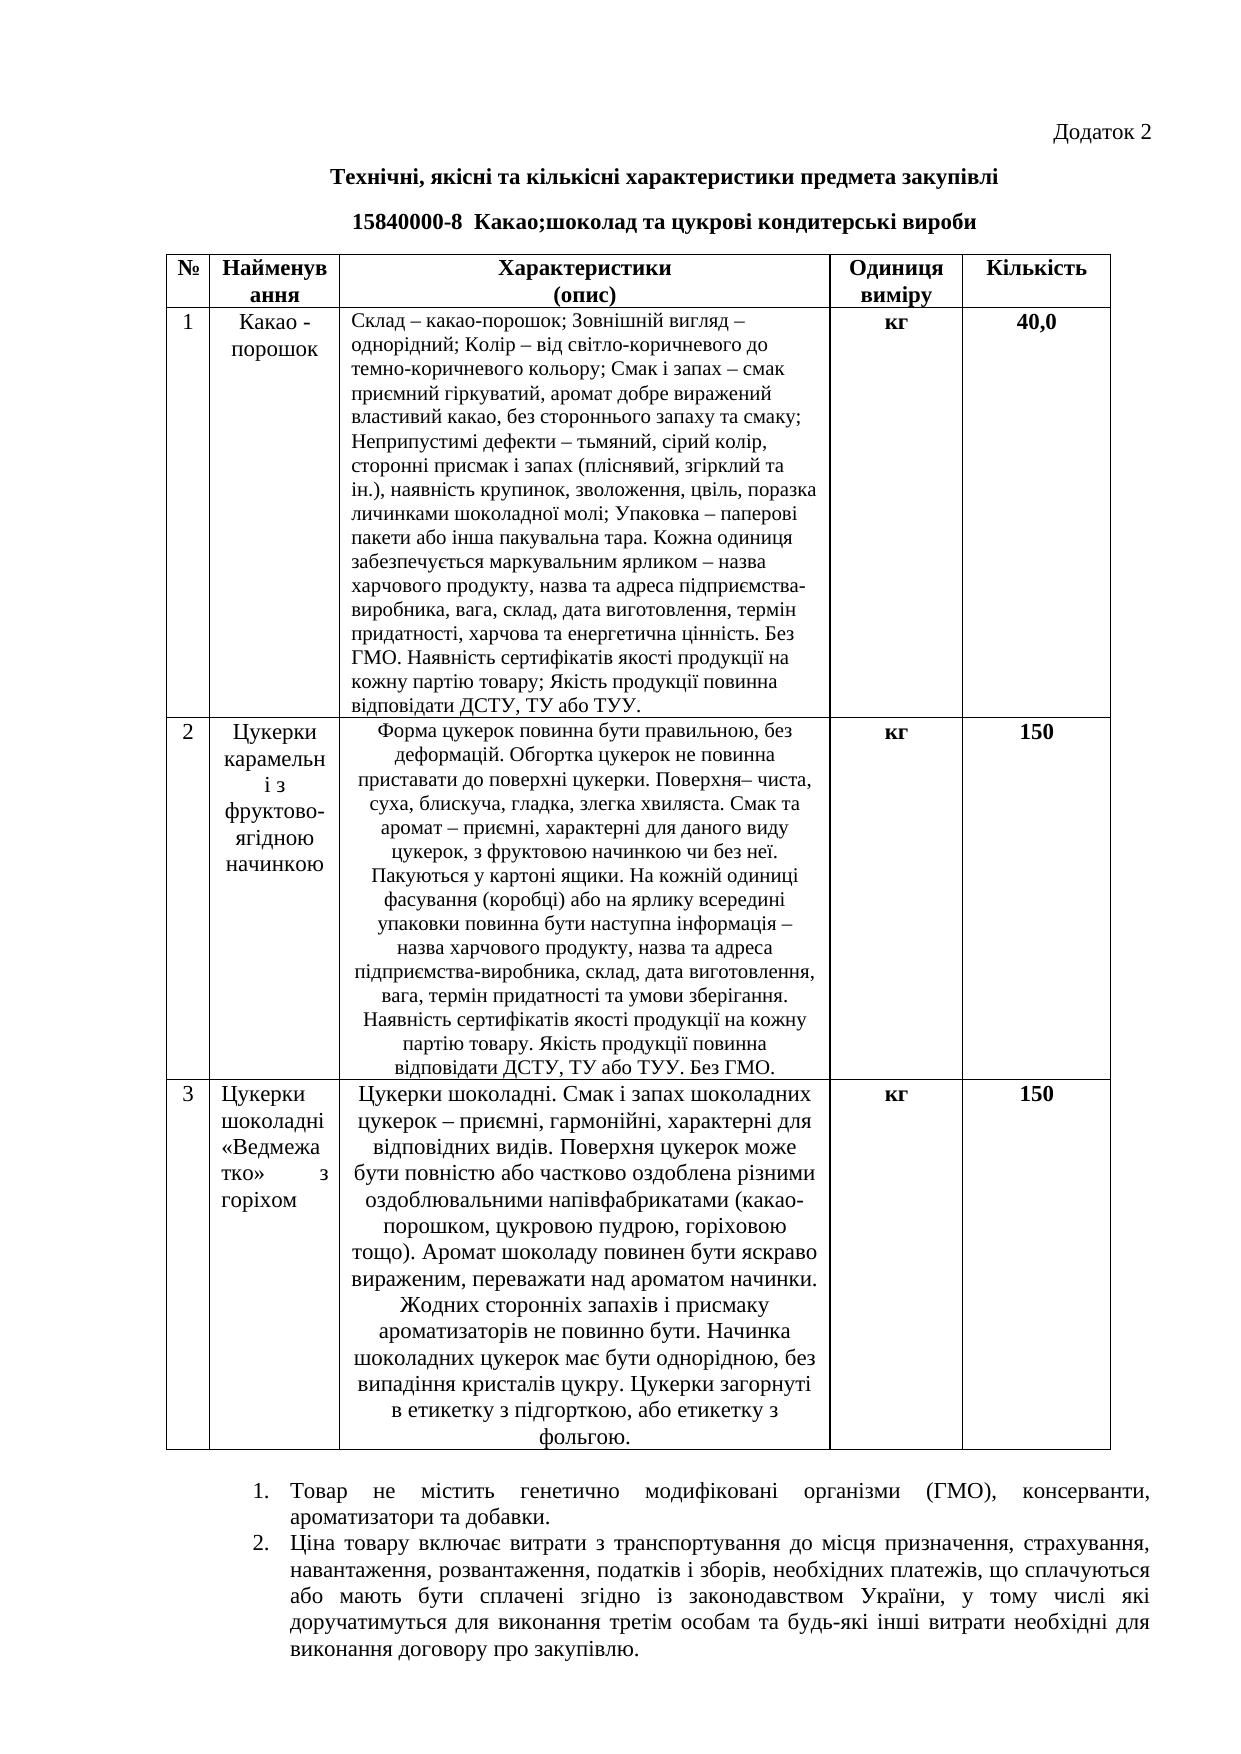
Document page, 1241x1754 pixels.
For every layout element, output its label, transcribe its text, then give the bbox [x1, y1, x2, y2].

table_cell 150 [963, 718, 1110, 1079]
text Технічні, якісні та кількісні характеристики предмета закупівлі [177, 163, 1152, 189]
text 15840000-8 Какао;шоколад та цукрові кондитерські вироби [177, 208, 1152, 235]
table_header Найменування [210, 255, 339, 307]
table_cell Цукерки шоколадні. Смак і запах шоколадних цукерок – приємні, гармонійні, характерні для відповідних видів. Поверхня цукерок може бути повністю або частково оздоблена різними оздоблювальними напівфабрикатами (какао-порошком, цукровою пудрою, горіховою тощо). Аромат шоколаду повинен бути яскраво вираженим, переважати над ароматом начинки. Жодних сторонніх запахів і присмаку ароматизаторів не повинно бути. Начинка шоколадних цукерок має бути однорідною, без випадіння кристалів цукру. Цукерки загорнуті в етикетку з підгорткою, або етикетку з фольгою. [340, 1080, 829, 1449]
table_header Одиниця виміру [831, 255, 962, 307]
list Ціна товару включає витрати з транспортування до місця призначення, страхування, навантаження, розвантаження, податків і зборів, необхідних платежів, що сплачуються або мають бути сплачені згідно із законодавством України, у тому числі які доручатимуться для виконання третім особам та будь-які інші витрати необхідні для виконання договору про закупівлю. [252, 1529, 1152, 1661]
table_cell Форма цукерок повинна бути правильною, без деформацій. Обгортка цукерок не повинна приставати до поверхні цукерки. Поверхня– чиста, суха, блискуча, гладка, злегка хвиляста. Смак та аромат – приємні, характерні для даного виду цукерок, з фруктовою начинкою чи без неї. Пакуються у картоні ящики. На кожній одиниці фасування (коробці) або на ярлику всередині упаковки повинна бути наступна інформація – назва харчового продукту, назва та адреса підприємства-виробника, склад, дата виготовлення, вага, термін придатності та умови зберігання. Наявність сертифікатів якості продукції на кожну партію товару. Якість продукції повинна відповідати ДСТУ, ТУ або ТУУ. Без ГМО. [340, 718, 829, 1079]
table_cell Цукерки карамельні з фруктово-ягідною начинкою [210, 718, 339, 1079]
list Товар не містить генетично модифіковані організми (ГМО), консерванти, ароматизатори та добавки. [252, 1477, 1152, 1529]
table_header Характеристики (опис) [340, 255, 829, 307]
table_cell 40,0 [963, 308, 1110, 717]
table_cell Цукерки шоколадні «Ведмежатко» з горіхом [210, 1080, 339, 1449]
table_cell Какао - порошок [210, 308, 339, 717]
table_cell кг [831, 1080, 962, 1449]
table_cell кг [831, 308, 962, 717]
text Додаток 2 [177, 118, 1152, 144]
table_cell Склад – какао-порошок; Зовнішній вигляд – однорідний; Колір – від світло-коричневого до темно-коричневого кольору; Смак і запах – смак приємний гіркуватий, аромат добре виражений властивий какао, без стороннього запаху та смаку; Неприпустимі дефекти – тьмяний, сірий колір, сторонні присмак і запах (пліснявий, згірклий та ін.), наявність крупинок, зволоження, цвіль, поразка личинками шоколадної молі; Упаковка – паперові пакети або інша пакувальна тара. Кожна одиниця забезпечується маркувальним ярликом – назва харчового продукту, назва та адреса підприємства-виробника, вага, склад, дата виготовлення, термін придатності, харчова та енергетична цінність. Без ГМО. Наявність сертифікатів якості продукції на кожну партію товару; Якість продукції повинна відповідати ДСТУ, ТУ або ТУУ. [340, 308, 829, 717]
table_header Кількість [963, 255, 1110, 307]
table_cell 3 [167, 1080, 209, 1449]
table_cell 1 [167, 308, 209, 717]
table_cell 2 [167, 718, 209, 1079]
table_cell кг [831, 718, 962, 1079]
table_cell 150 [963, 1080, 1110, 1449]
table_header № [167, 255, 209, 307]
